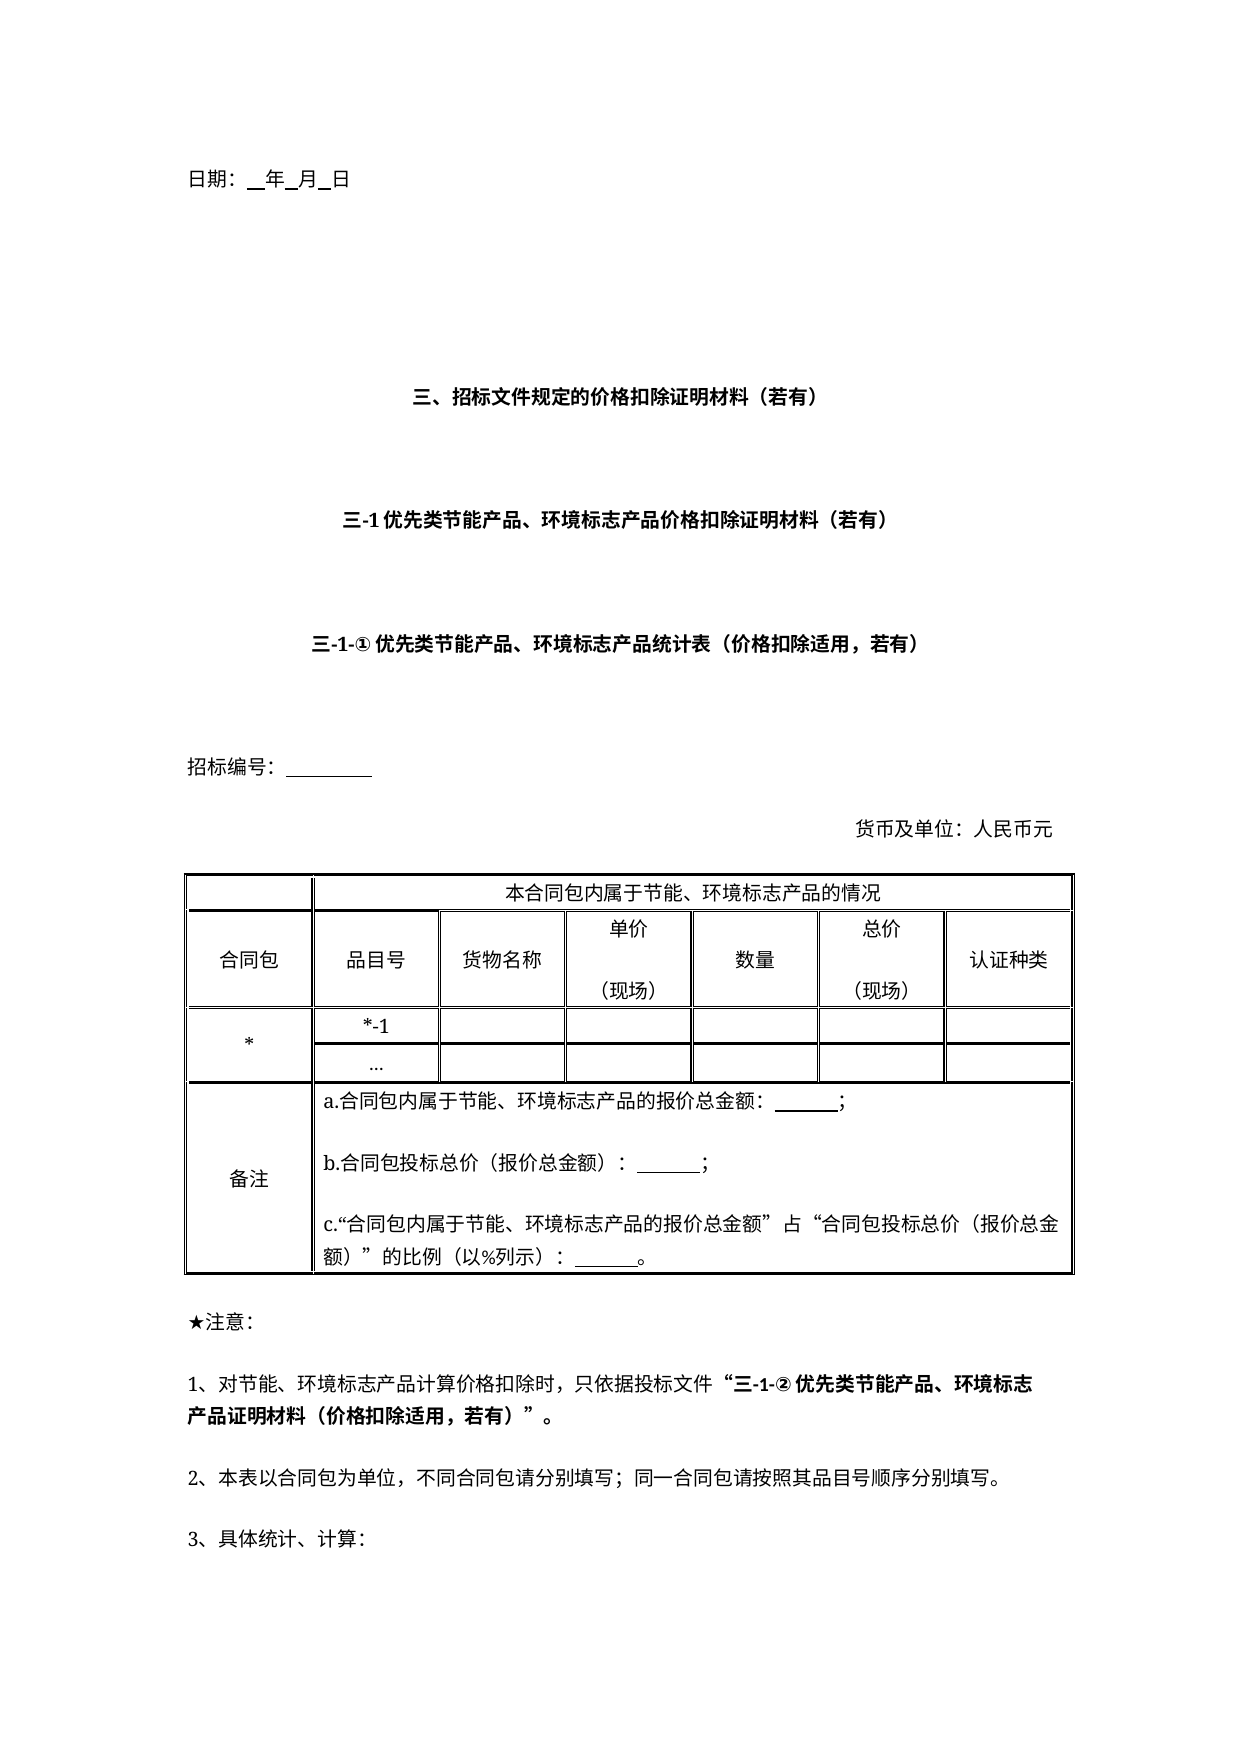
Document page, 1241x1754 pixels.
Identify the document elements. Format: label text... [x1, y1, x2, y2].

text ★注意： [187, 1304, 1053, 1337]
table_cell 数量 [694, 912, 817, 1006]
text 货币及单位：人民币元 [187, 811, 1053, 844]
table_cell 货物名称 [441, 912, 564, 1006]
table_cell 单价 （现场） [567, 912, 690, 1006]
table_cell 合同包 [185, 909, 311, 1006]
text 三-1-①优先类节能产品、环境标志产品统计表（价格扣除适用，若有） [187, 626, 1053, 659]
table_cell [694, 1009, 817, 1042]
table_cell [694, 1045, 817, 1081]
text 三-1优先类节能产品、环境标志产品价格扣除证明材料（若有） [187, 503, 1053, 535]
text 2、本表以合同包为单位，不同合同包请分别填写；同一合同包请按照其品目号顺序分别填写。 [187, 1460, 1053, 1493]
table_cell [947, 1006, 1072, 1042]
table_cell [947, 1042, 1071, 1081]
table_cell a.合同包内属于节能、环境标志产品的报价总金额： ； b.合同包投标总价（报价总金额）： ； c.“合同包内属于节能、环境标志产品的报价总金额”占“合同包投标总价（报价总金额）”的比例（以%列示）： 。 [313, 1081, 1073, 1272]
table_cell [820, 1009, 943, 1042]
table_cell *-1 [315, 1009, 438, 1042]
table_cell 认证种类 [947, 909, 1072, 1006]
table_cell [820, 1045, 943, 1081]
table_cell … [315, 1045, 438, 1081]
table_cell 备注 [185, 1081, 313, 1272]
text 招标编号： [187, 749, 1053, 782]
table_cell 品目号 [315, 912, 438, 1006]
table_header 本合同包内属于节能、环境标志产品的情况 [313, 876, 1071, 908]
text 3、具体统计、计算： [187, 1522, 1053, 1554]
table_cell 总价 （现场） [820, 912, 943, 1006]
table_cell [441, 1009, 564, 1042]
table_cell * [187, 1006, 312, 1081]
table_cell [441, 1045, 564, 1081]
table_cell [567, 1009, 690, 1042]
text 日期： 年 月 日 [187, 162, 1053, 194]
table_header [187, 876, 313, 908]
text 三、招标文件规定的价格扣除证明材料（若有） [187, 347, 1053, 412]
text 1、对节能、环境标志产品计算价格扣除时，只依据投标文件“三-1-②优先类节能产品、环境标志产品证明材料（价格扣除适用，若有）”。 [187, 1366, 1053, 1431]
table_cell [567, 1045, 690, 1081]
